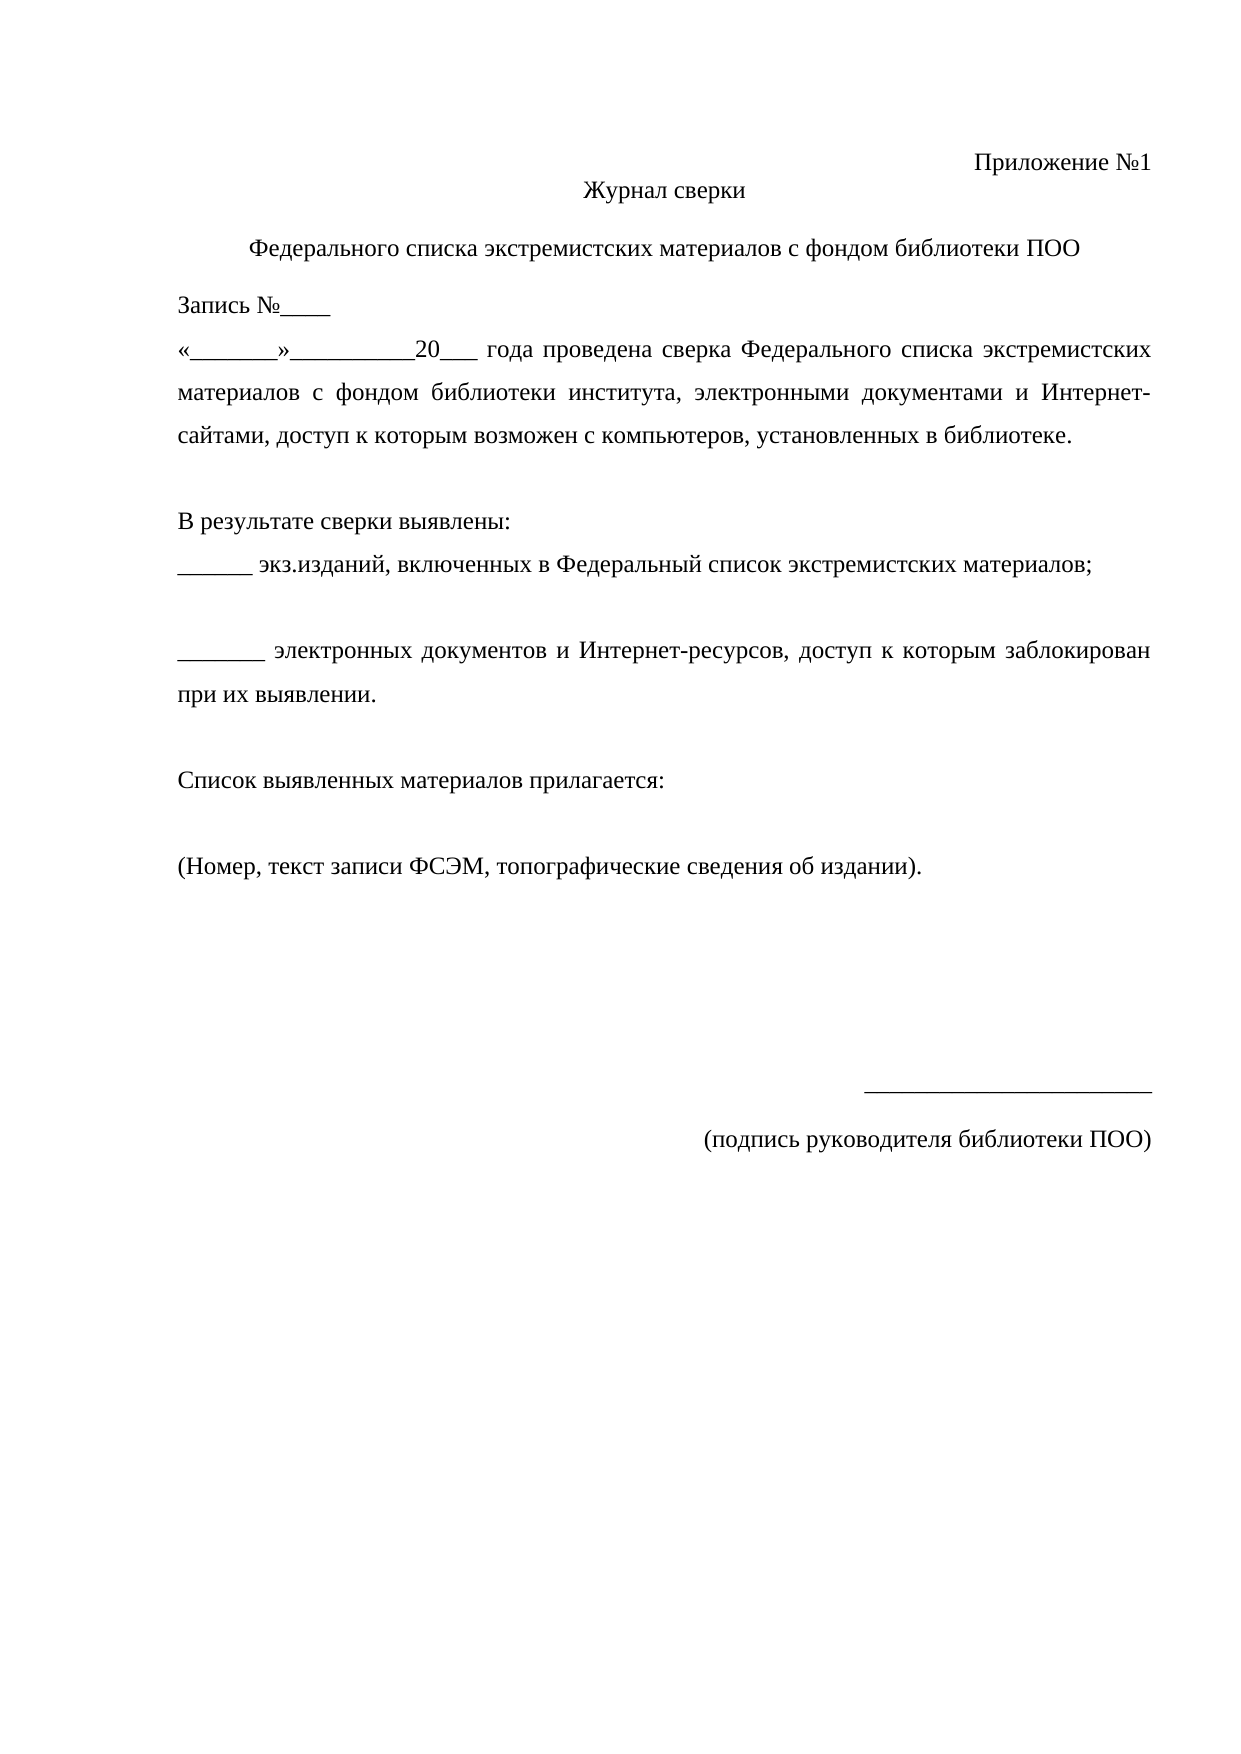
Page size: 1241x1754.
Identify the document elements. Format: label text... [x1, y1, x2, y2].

text _______________________ [177, 1067, 1152, 1096]
text Приложение №1 [646, 147, 1152, 176]
text (Номер, текст записи ФСЭМ, топографические сведения об издании). [177, 851, 1152, 880]
text Журнал сверки [177, 176, 1152, 204]
text В результате сверки выявлены: [177, 506, 1152, 535]
text (подпись руководителя библиотеки ПОО) [177, 1124, 1152, 1153]
text _______ электронных документов и Интернет-ресурсов, доступ к которым заблокирован при их выявлении. [177, 636, 1152, 707]
text ______ экз.изданий, включенных в Федеральный список экстремистских материалов; [177, 549, 1152, 578]
text Запись №____ [177, 291, 1152, 319]
text Список выявленных материалов прилагается: [177, 765, 1152, 794]
text «_______»__________20___ года проведена сверка Федерального списка экстремистских материалов с фондом библиотеки института, электронными документами и Интернет-сайтами, доступ к которым возможен с компьютеров, установленных в библиотеке. [177, 334, 1152, 449]
list Федерального списка экстремистских материалов с фондом библиотеки ПОО [177, 233, 1152, 262]
